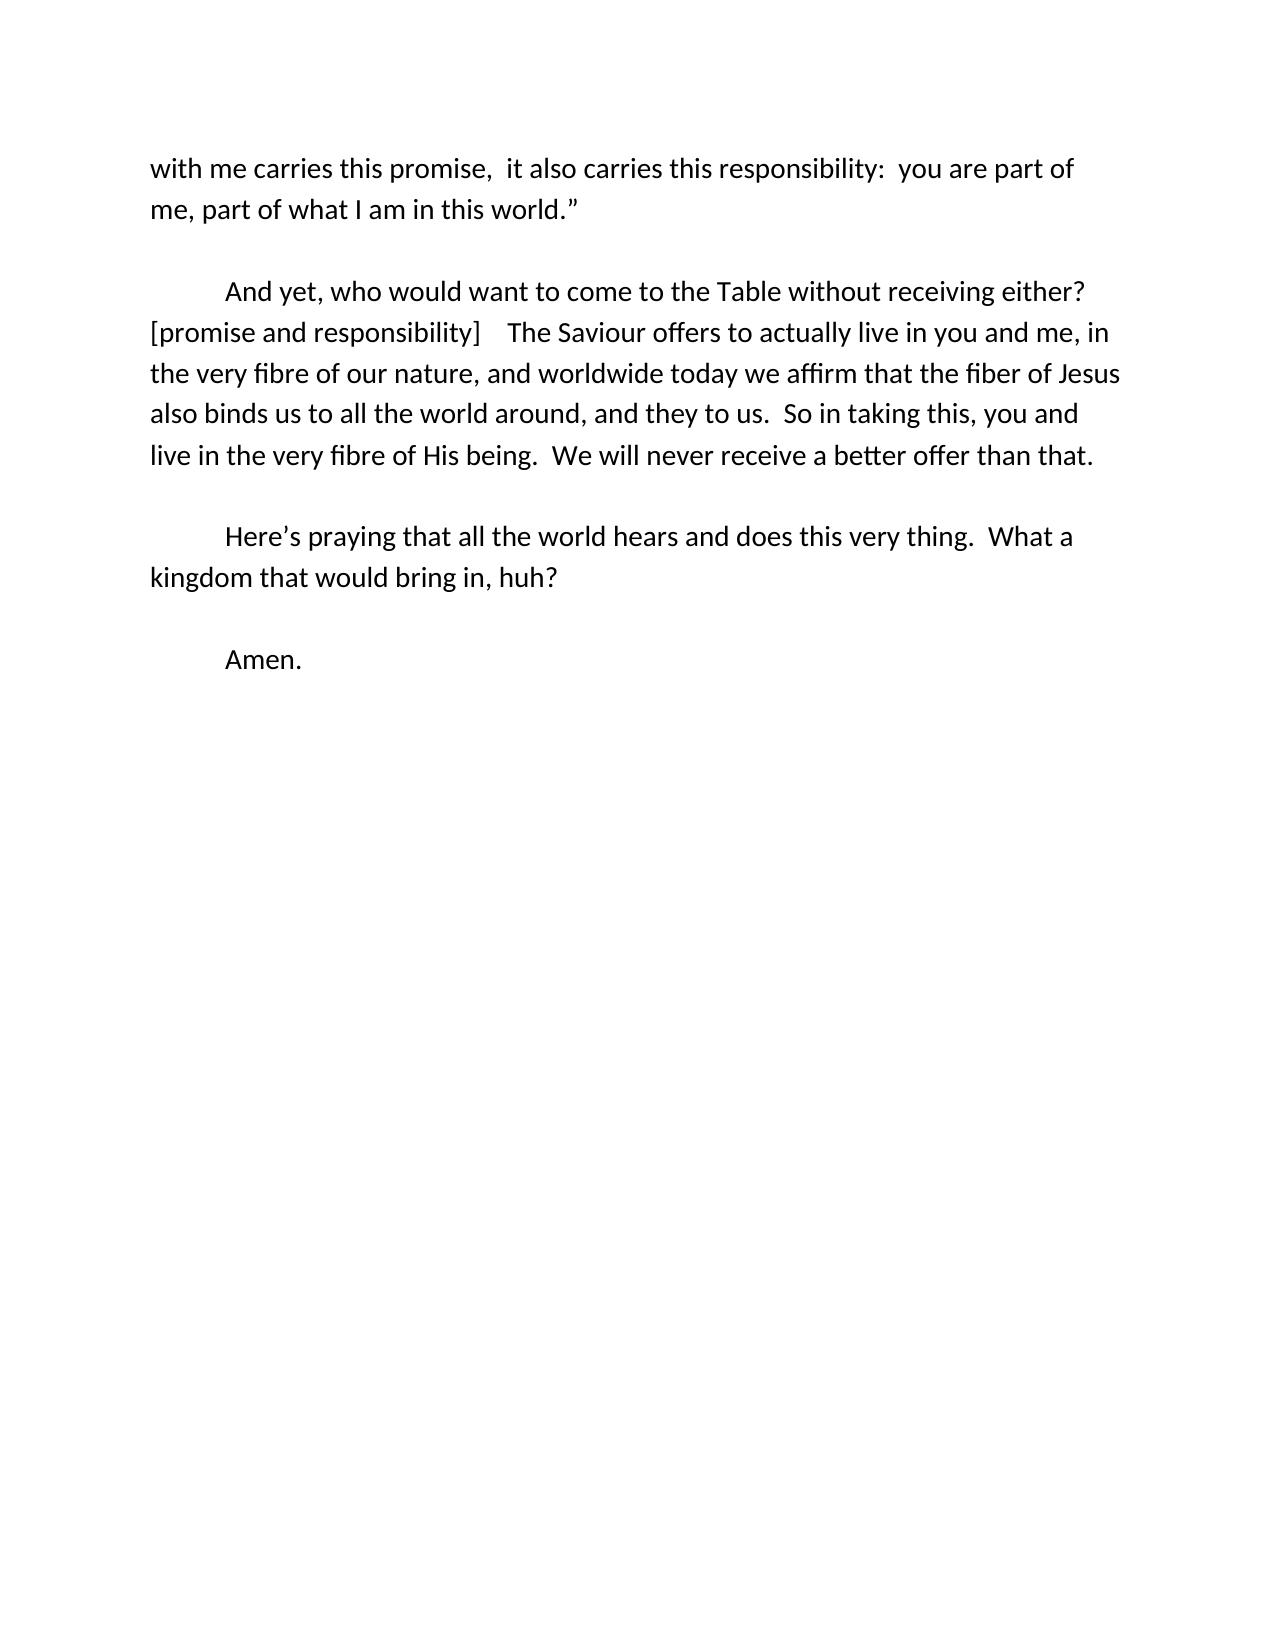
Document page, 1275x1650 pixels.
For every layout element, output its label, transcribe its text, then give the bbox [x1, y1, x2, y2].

text And yet, who would want to come to the Table without receiving either? [promise and responsibility] The Saviour offers to actually live in you and me, in the very fibre of our nature, and worldwide today we affirm that the fiber of Jesus also binds us to all the world around, and they to us. So in taking this, you and live in the very fibre of His being. We will never receive a better offer than that. [150, 273, 1125, 472]
text Amen. [150, 641, 1125, 677]
text Here’s praying that all the world hears and does this very thing. What a kingdom that would bring in, huh? [150, 518, 1125, 595]
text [150, 150, 1125, 227]
